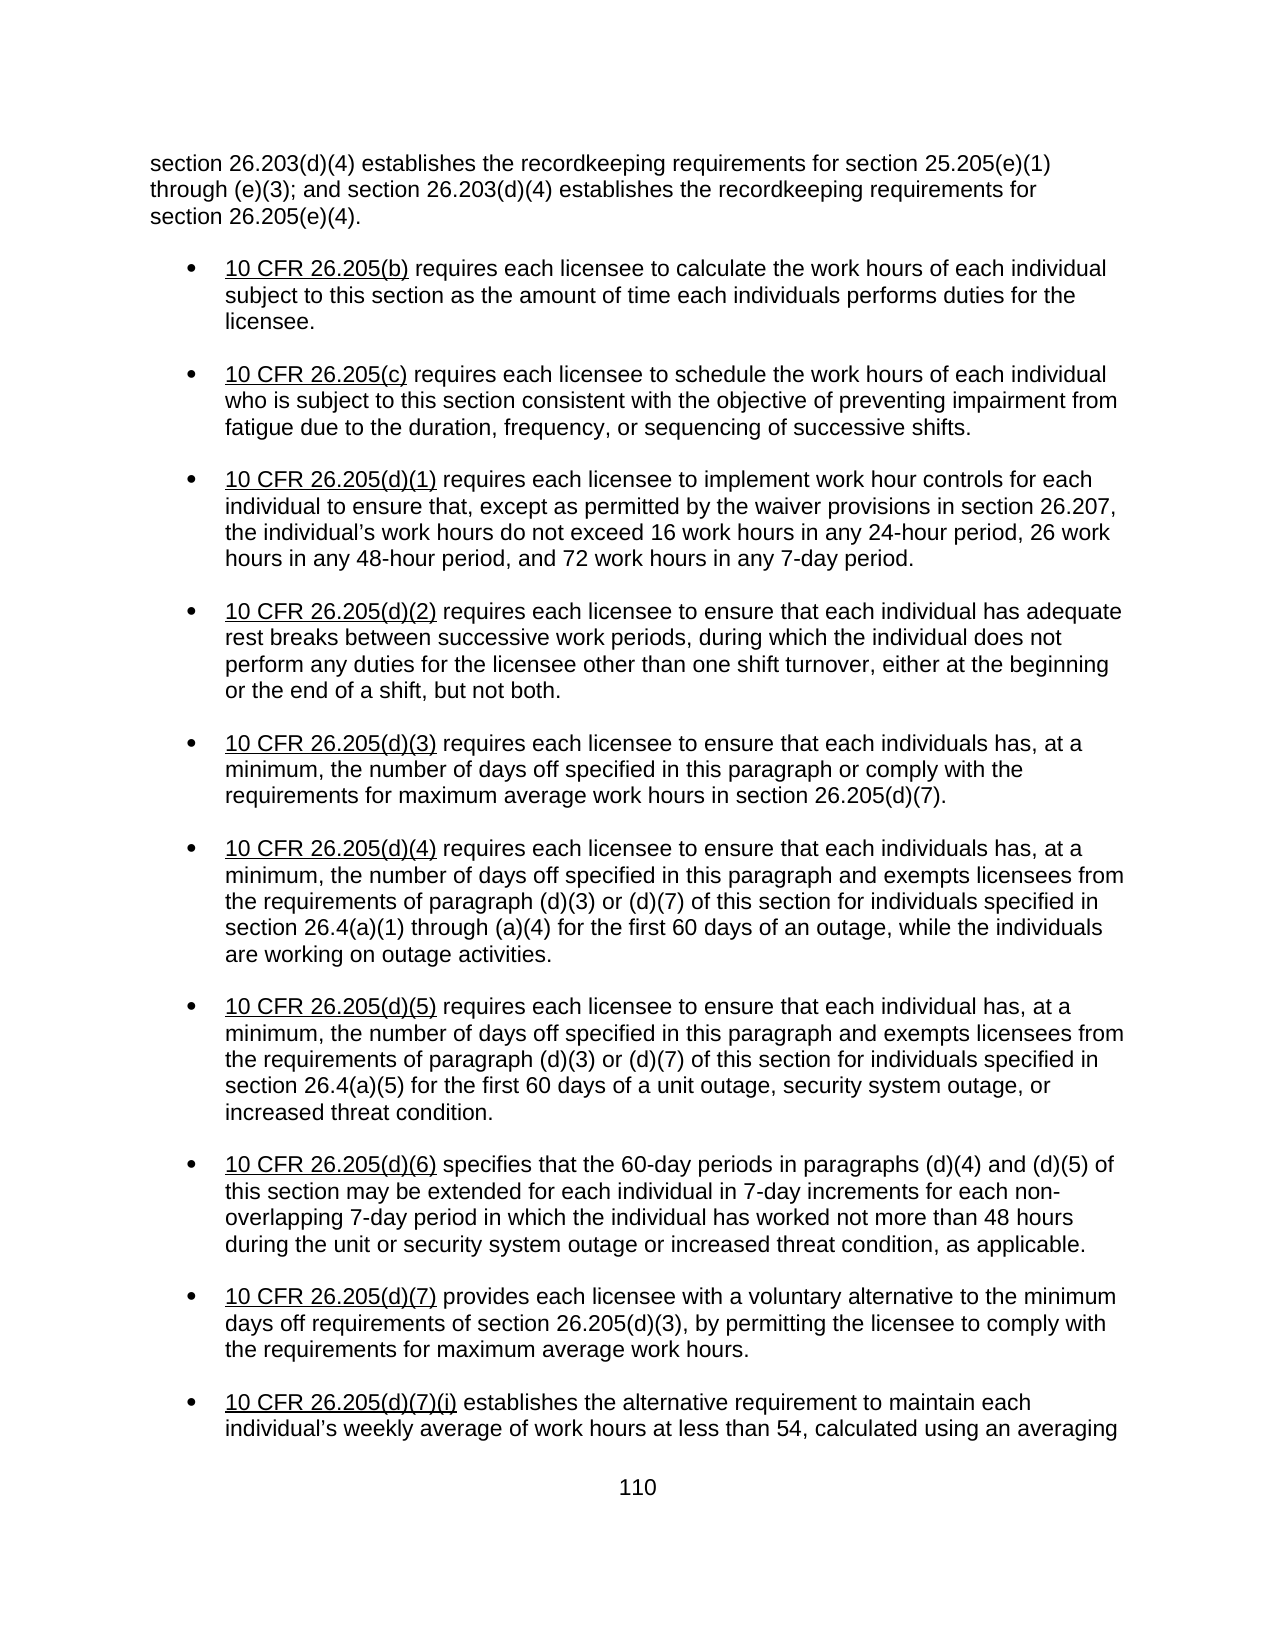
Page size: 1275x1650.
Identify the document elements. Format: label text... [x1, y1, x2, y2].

list 10 CFR 26.205(c) requires each licensee to schedule the work hours of each individual who is subject to this section consistent with the objective of preventing impairment from fatigue due to the duration, frequency, or sequencing of successive shifts. [187, 361, 1125, 440]
list 10 CFR 26.205(d)(1) requires each licensee to implement work hour controls for each individual to ensure that, except as permitted by the waiver provisions in section 26.207, the individual’s work hours do not exceed 16 work hours in any 24-hour period, 26 work hours in any 48-hour period, and 72 work hours in any 7-day period. [187, 466, 1125, 572]
list 10 CFR 26.205(b) requires each licensee to calculate the work hours of each individual subject to this section as the amount of time each individuals performs duties for the licensee. [187, 255, 1125, 334]
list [187, 1389, 1125, 1441]
list 10 CFR 26.205(d)(5) requires each licensee to ensure that each individual has, at a minimum, the number of days off specified in this paragraph and exempts licensees from the requirements of paragraph (d)(3) or (d)(7) of this section for individuals specified in section 26.4(a)(5) for the first 60 days of a unit outage, security system outage, or increased threat condition. [187, 993, 1125, 1125]
list 10 CFR 26.205(d)(4) requires each licensee to ensure that each individuals has, at a minimum, the number of days off specified in this paragraph and exempts licensees from the requirements of paragraph (d)(3) or (d)(7) of this section for individuals specified in section 26.4(a)(1) through (a)(4) for the first 60 days of an outage, while the individuals are working on outage activities. [187, 835, 1125, 967]
list 10 CFR 26.205(d)(6) specifies that the 60-day periods in paragraphs (d)(4) and (d)(5) of this section may be extended for each individual in 7-day increments for each non-overlapping 7-day period in which the individual has worked not more than 48 hours during the unit or security system outage or increased threat condition, as applicable. [187, 1151, 1125, 1257]
list 10 CFR 26.205(d)(3) requires each licensee to ensure that each individuals has, at a minimum, the number of days off specified in this paragraph or comply with the requirements for maximum average work hours in section 26.205(d)(7). [187, 730, 1125, 809]
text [150, 150, 1125, 229]
list 10 CFR 26.205(d)(7) provides each licensee with a voluntary alternative to the minimum days off requirements of section 26.205(d)(3), by permitting the licensee to comply with the requirements for maximum average work hours. [187, 1283, 1125, 1362]
list 10 CFR 26.205(d)(2) requires each licensee to ensure that each individual has adequate rest breaks between successive work periods, during which the individual does not perform any duties for the licensee other than one shift turnover, either at the beginning or the end of a shift, but not both. [187, 598, 1125, 703]
